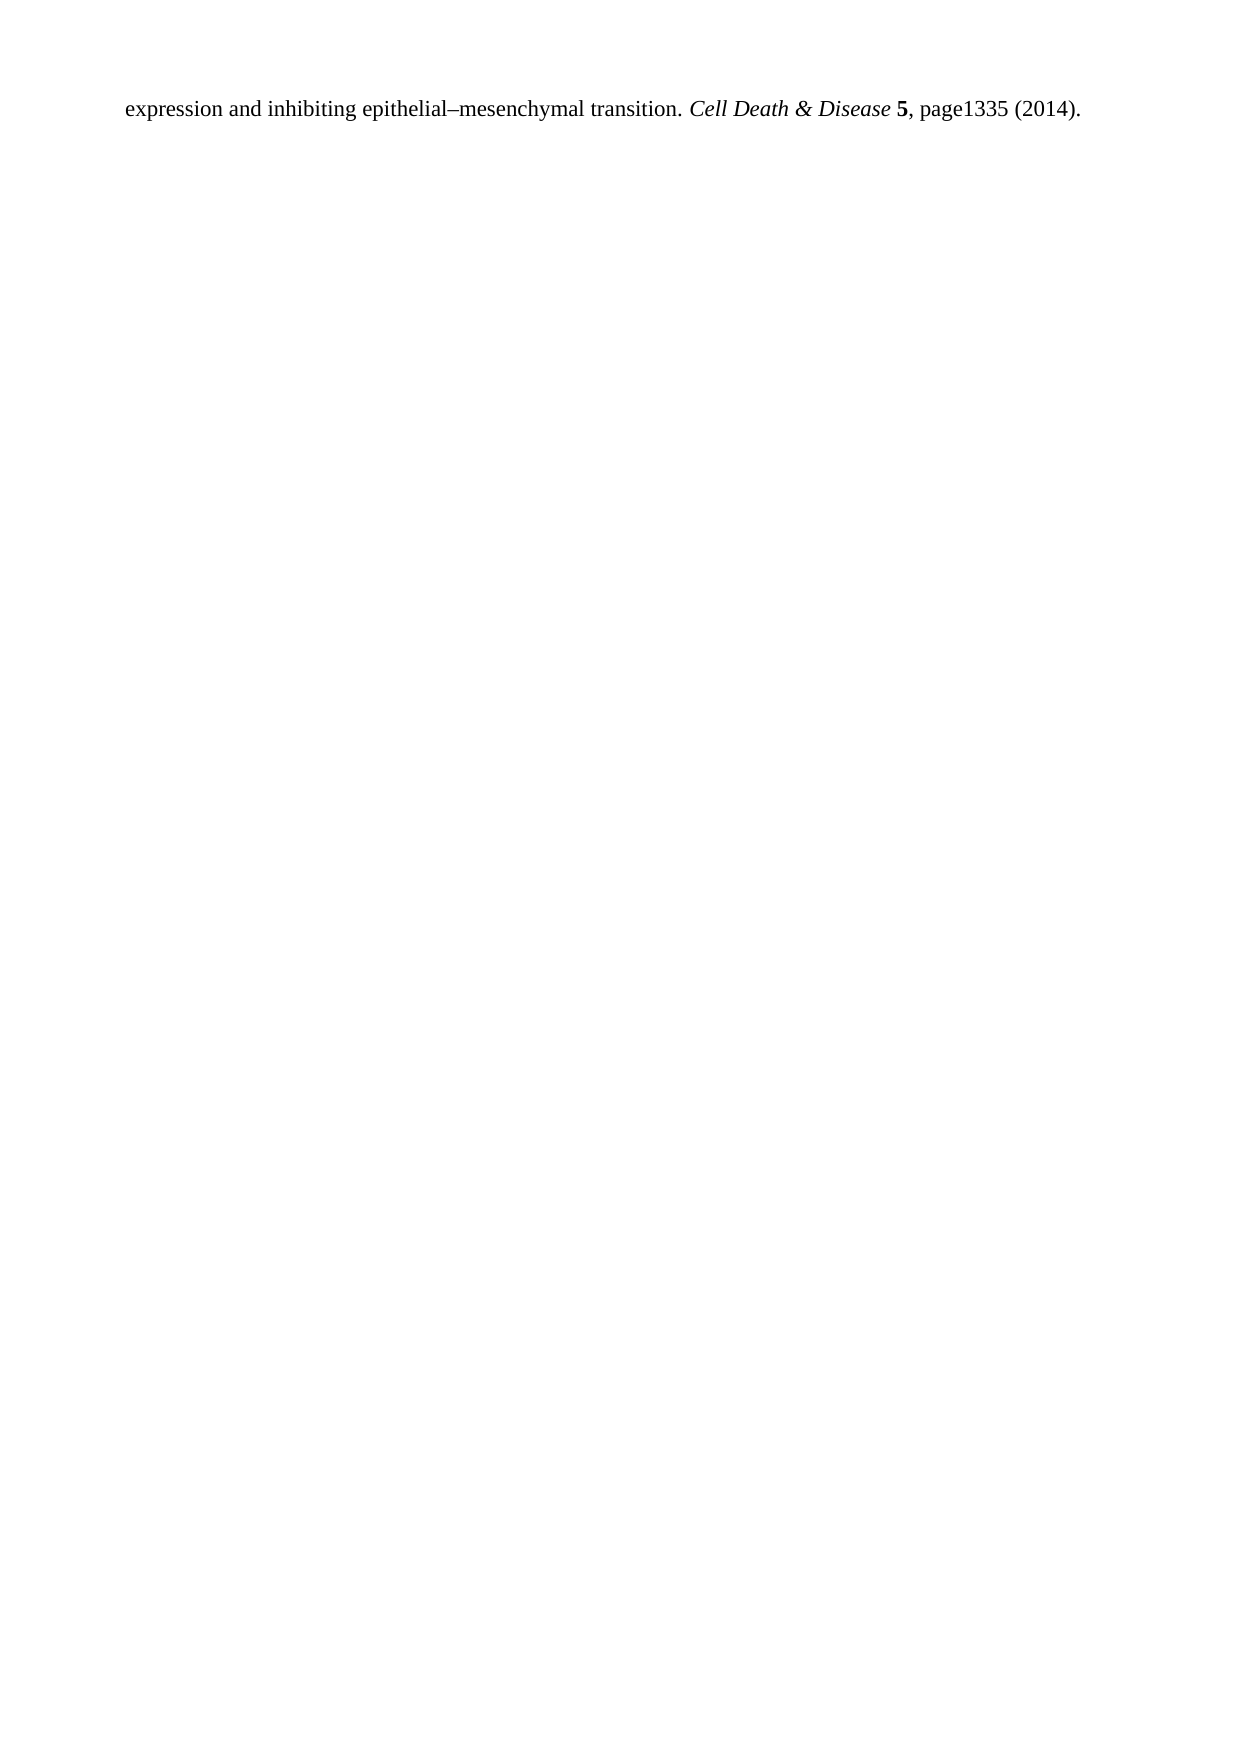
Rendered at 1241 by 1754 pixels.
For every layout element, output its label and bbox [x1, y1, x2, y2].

list [75, 89, 1165, 127]
